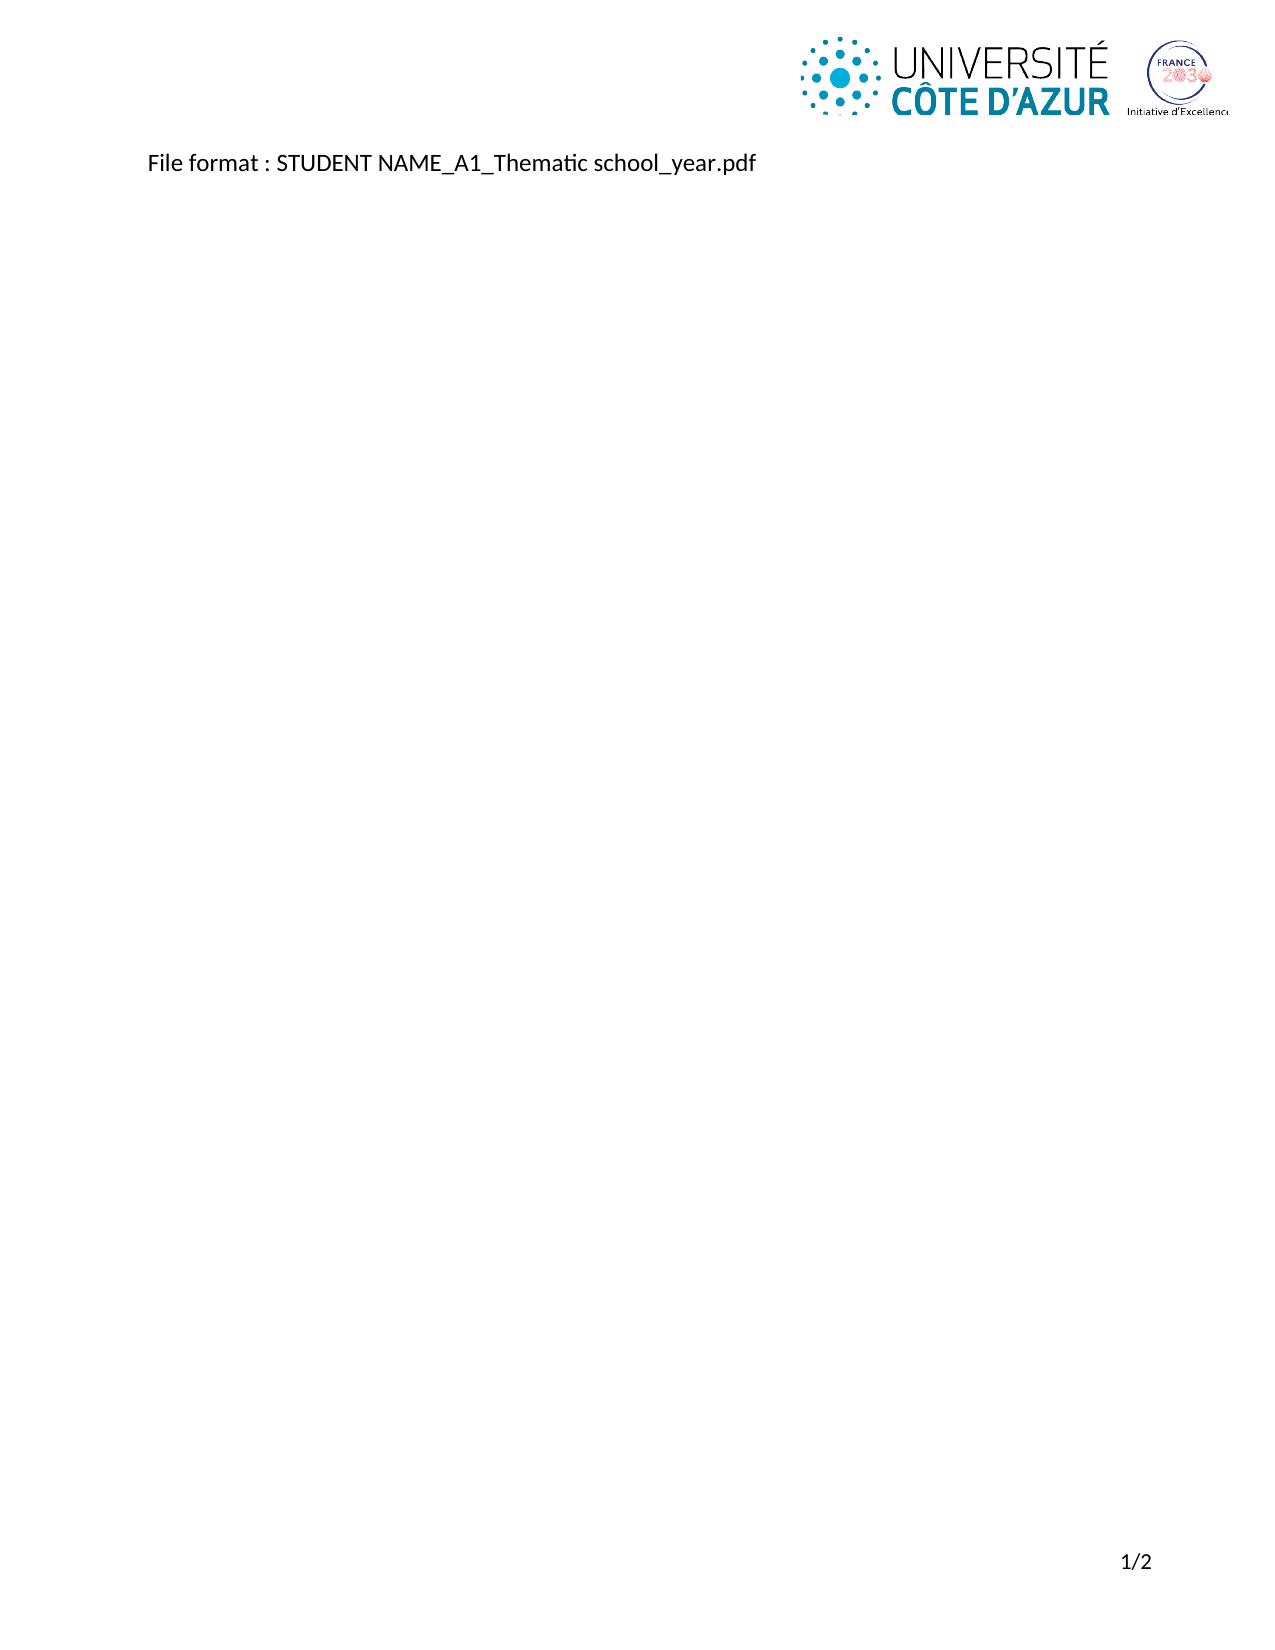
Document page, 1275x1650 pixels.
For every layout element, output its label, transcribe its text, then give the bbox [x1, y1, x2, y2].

picture [1095, 93, 1102, 99]
text File format : STUDENT NAME_A1_Thematic school_year.pdf [148, 148, 1152, 178]
picture [1022, 109, 1032, 115]
picture [995, 93, 1003, 110]
picture [1095, 105, 1103, 115]
picture [799, 36, 1228, 115]
picture [921, 92, 930, 110]
